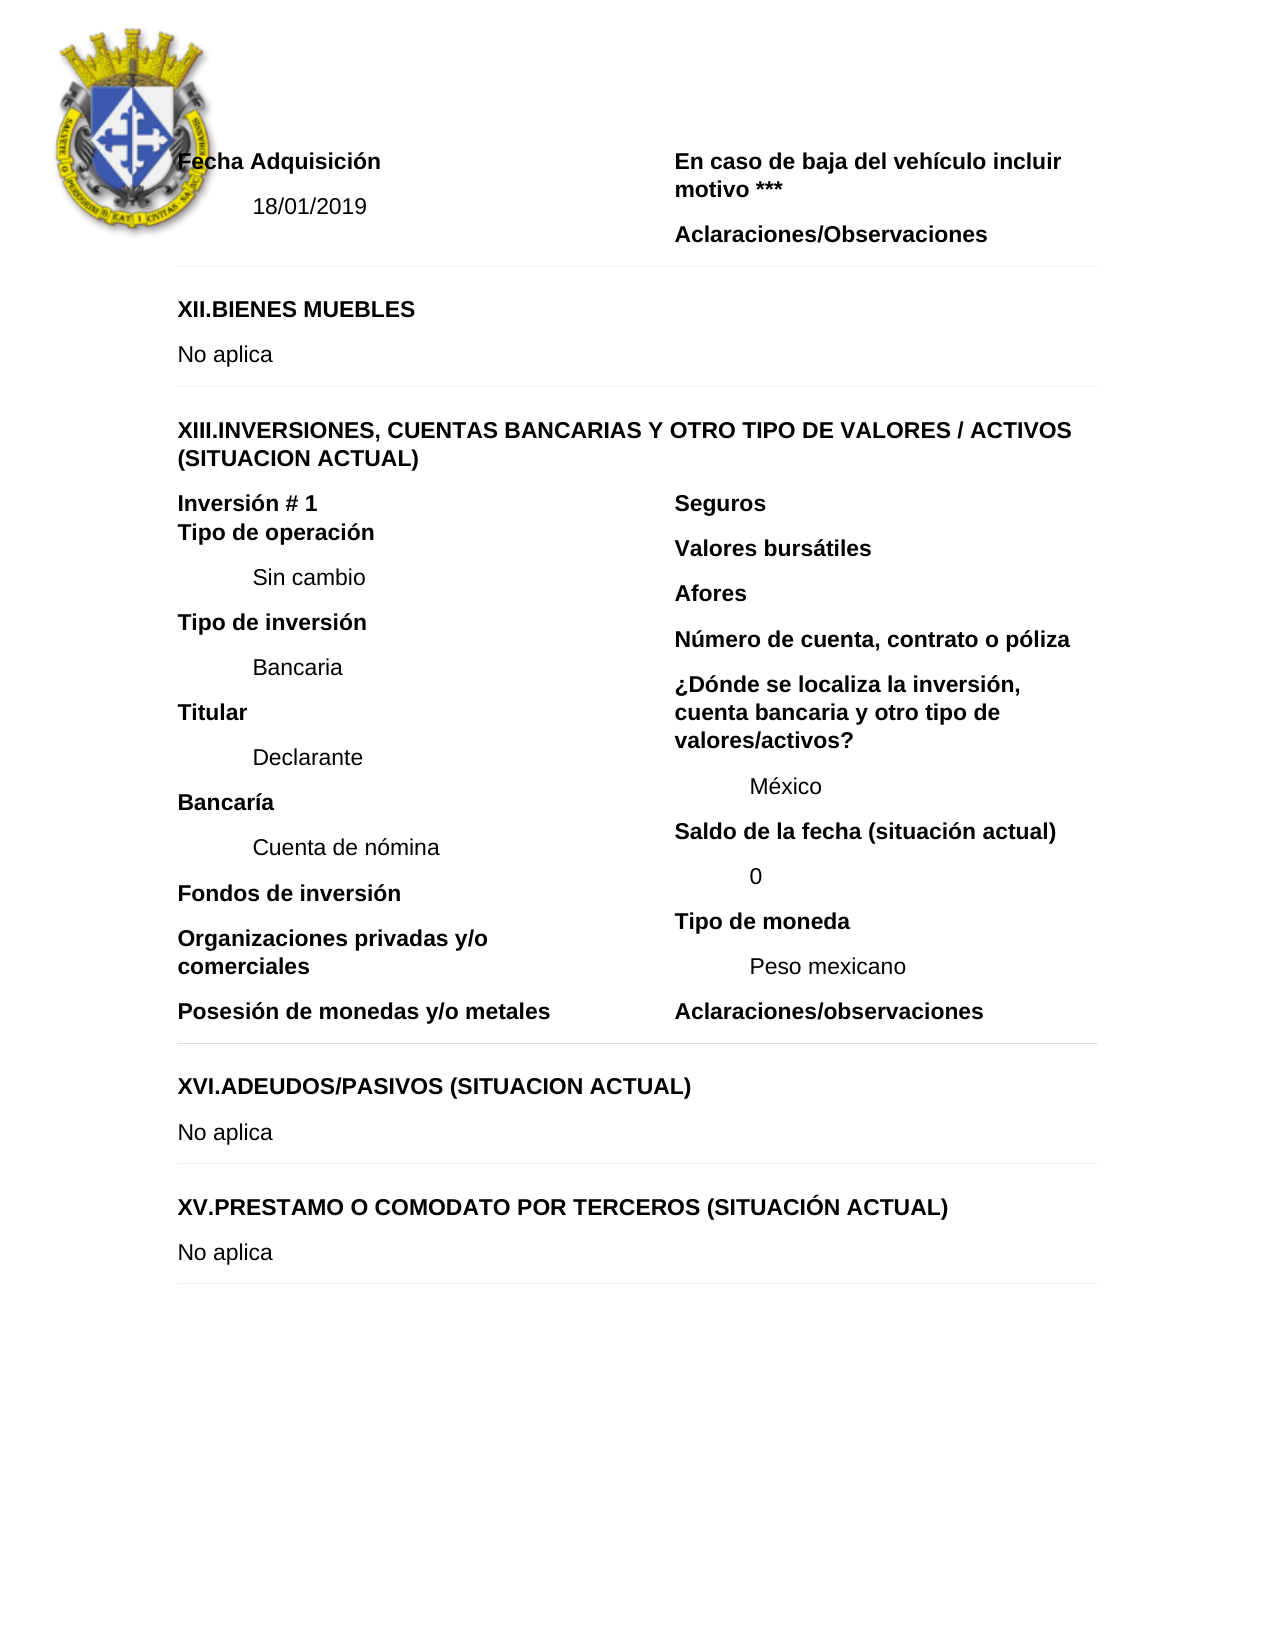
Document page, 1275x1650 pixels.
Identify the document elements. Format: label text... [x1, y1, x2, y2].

text ¿Dónde se localiza la inversión, cuenta bancaria y otro tipo de valores/activos? [674, 671, 1098, 754]
picture [31, 13, 238, 247]
text Organizaciones privadas y/o comerciales [177, 924, 601, 979]
text Fondos de inversión [177, 879, 601, 906]
text XIII.INVERSIONES, CUENTAS BANCARIAS Y OTRO TIPO DE VALORES / ACTIVOS (SITUACION ACTUAL) [177, 387, 1098, 471]
text Afores [674, 580, 1098, 607]
subtitle Inversión # 1 [177, 490, 601, 517]
text Bancaría [177, 789, 601, 816]
text Valores bursátiles [674, 535, 1098, 562]
text México [749, 773, 1098, 799]
text No aplica [177, 341, 1098, 368]
text En caso de baja del vehículo incluir motivo *** [674, 148, 1098, 202]
text XII.BIENES MUEBLES [177, 267, 1098, 323]
text Tipo de inversión [177, 609, 601, 635]
text Sin cambio [252, 564, 601, 590]
text No aplica [177, 1239, 1098, 1265]
text Fecha Adquisición [177, 148, 601, 174]
text Número de cuenta, contrato o póliza [674, 626, 1098, 652]
text Aclaraciones/Observaciones [674, 221, 1098, 247]
text Saldo de la fecha (situación actual) [674, 818, 1098, 844]
text No aplica [177, 1118, 1098, 1145]
text Cuenta de nómina [252, 834, 601, 861]
text Tipo de operación [177, 519, 601, 545]
text Aclaraciones/observaciones [674, 998, 1098, 1024]
text Declarante [252, 744, 601, 771]
text Tipo de moneda [674, 908, 1098, 934]
text Bancaria [252, 654, 601, 680]
text Posesión de monedas y/o metales [177, 998, 601, 1024]
text 0 [749, 863, 1098, 889]
text XV.PRESTAMO O COMODATO POR TERCEROS (SITUACIÓN ACTUAL) [177, 1164, 1098, 1220]
text XVI.ADEUDOS/PASIVOS (SITUACION ACTUAL) [177, 1044, 1098, 1100]
text Peso mexicano [749, 953, 1098, 979]
text Titular [177, 699, 601, 725]
text 18/01/2019 [252, 193, 601, 219]
text Seguros [674, 490, 1098, 517]
